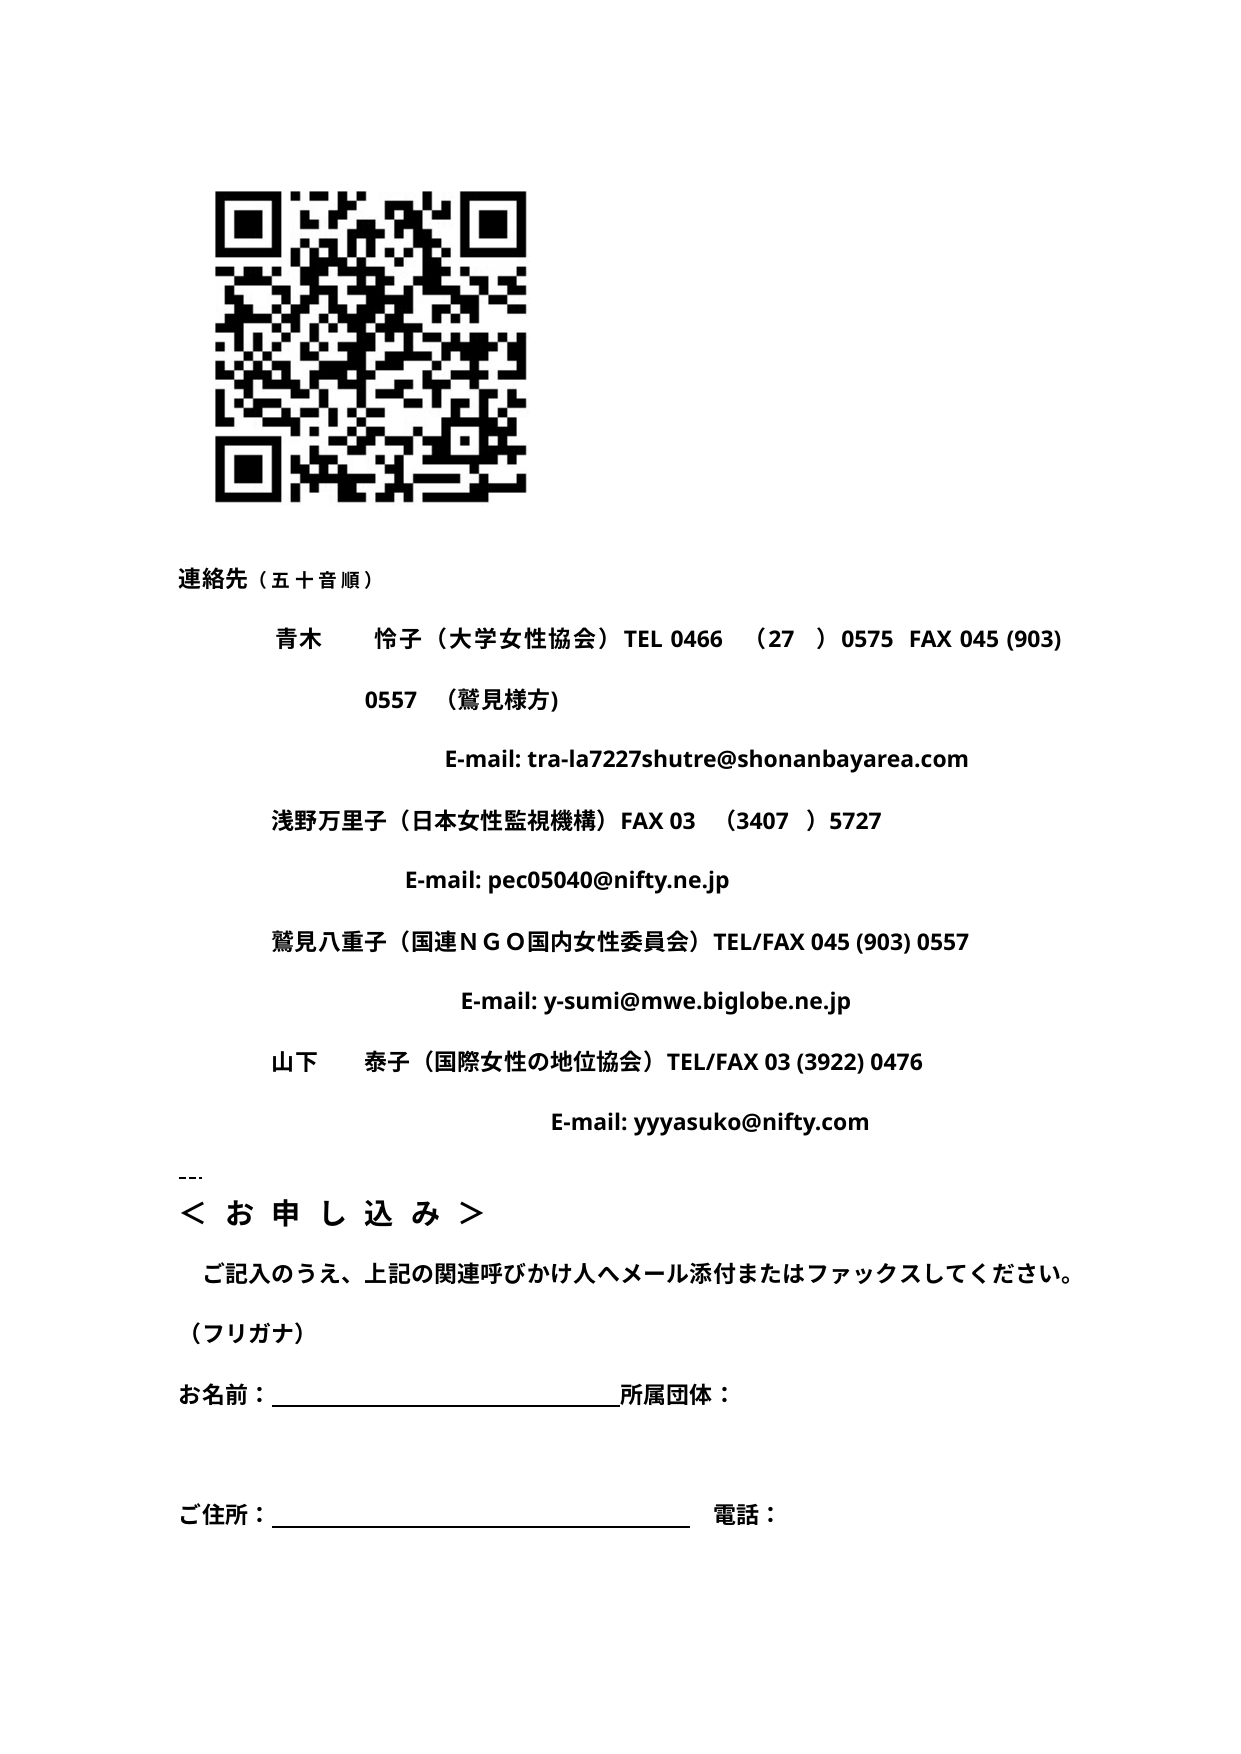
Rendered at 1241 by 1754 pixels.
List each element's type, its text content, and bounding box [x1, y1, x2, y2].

text 連絡先（五十音順） [179, 547, 1061, 608]
text E-mail: pec05040@nifty.ne.jp [179, 849, 1061, 910]
text （フリガナ） [179, 1302, 1061, 1363]
text 山下 泰子（国際女性の地位協会）TEL/FAX 03 (3922) 0476 [179, 1031, 1061, 1091]
text お名前： 所属団体： [179, 1363, 1061, 1423]
text 鷲見八重子（国連ＮＧＯ国内女性委員会）TEL/FAX 045 (903) 0557 [179, 910, 1061, 970]
text E-mail: yyyasuko@nifty.com [529, 1091, 1061, 1151]
text ご記入のうえ、上記の関連呼びかけ人へメール添付またはファックスしてください。 [179, 1242, 1061, 1302]
text ご住所： 電話： [179, 1484, 1061, 1544]
text 青木 怜子（大学女性協会）TEL 0466（27）0575 FAX 045 (903) 0557（鷲見様方) [219, 608, 1061, 728]
text E-mail: y-sumi@mwe.biglobe.ne.jp [179, 970, 1061, 1031]
picture [178, 154, 564, 540]
text ＜お申し込み＞ [179, 1182, 1061, 1242]
text E-mail: tra-la7227shutre@shonanbayarea.com [219, 728, 978, 789]
text 浅野万里子（日本女性監視機構）FAX 03（3407）5727 [179, 789, 1061, 849]
